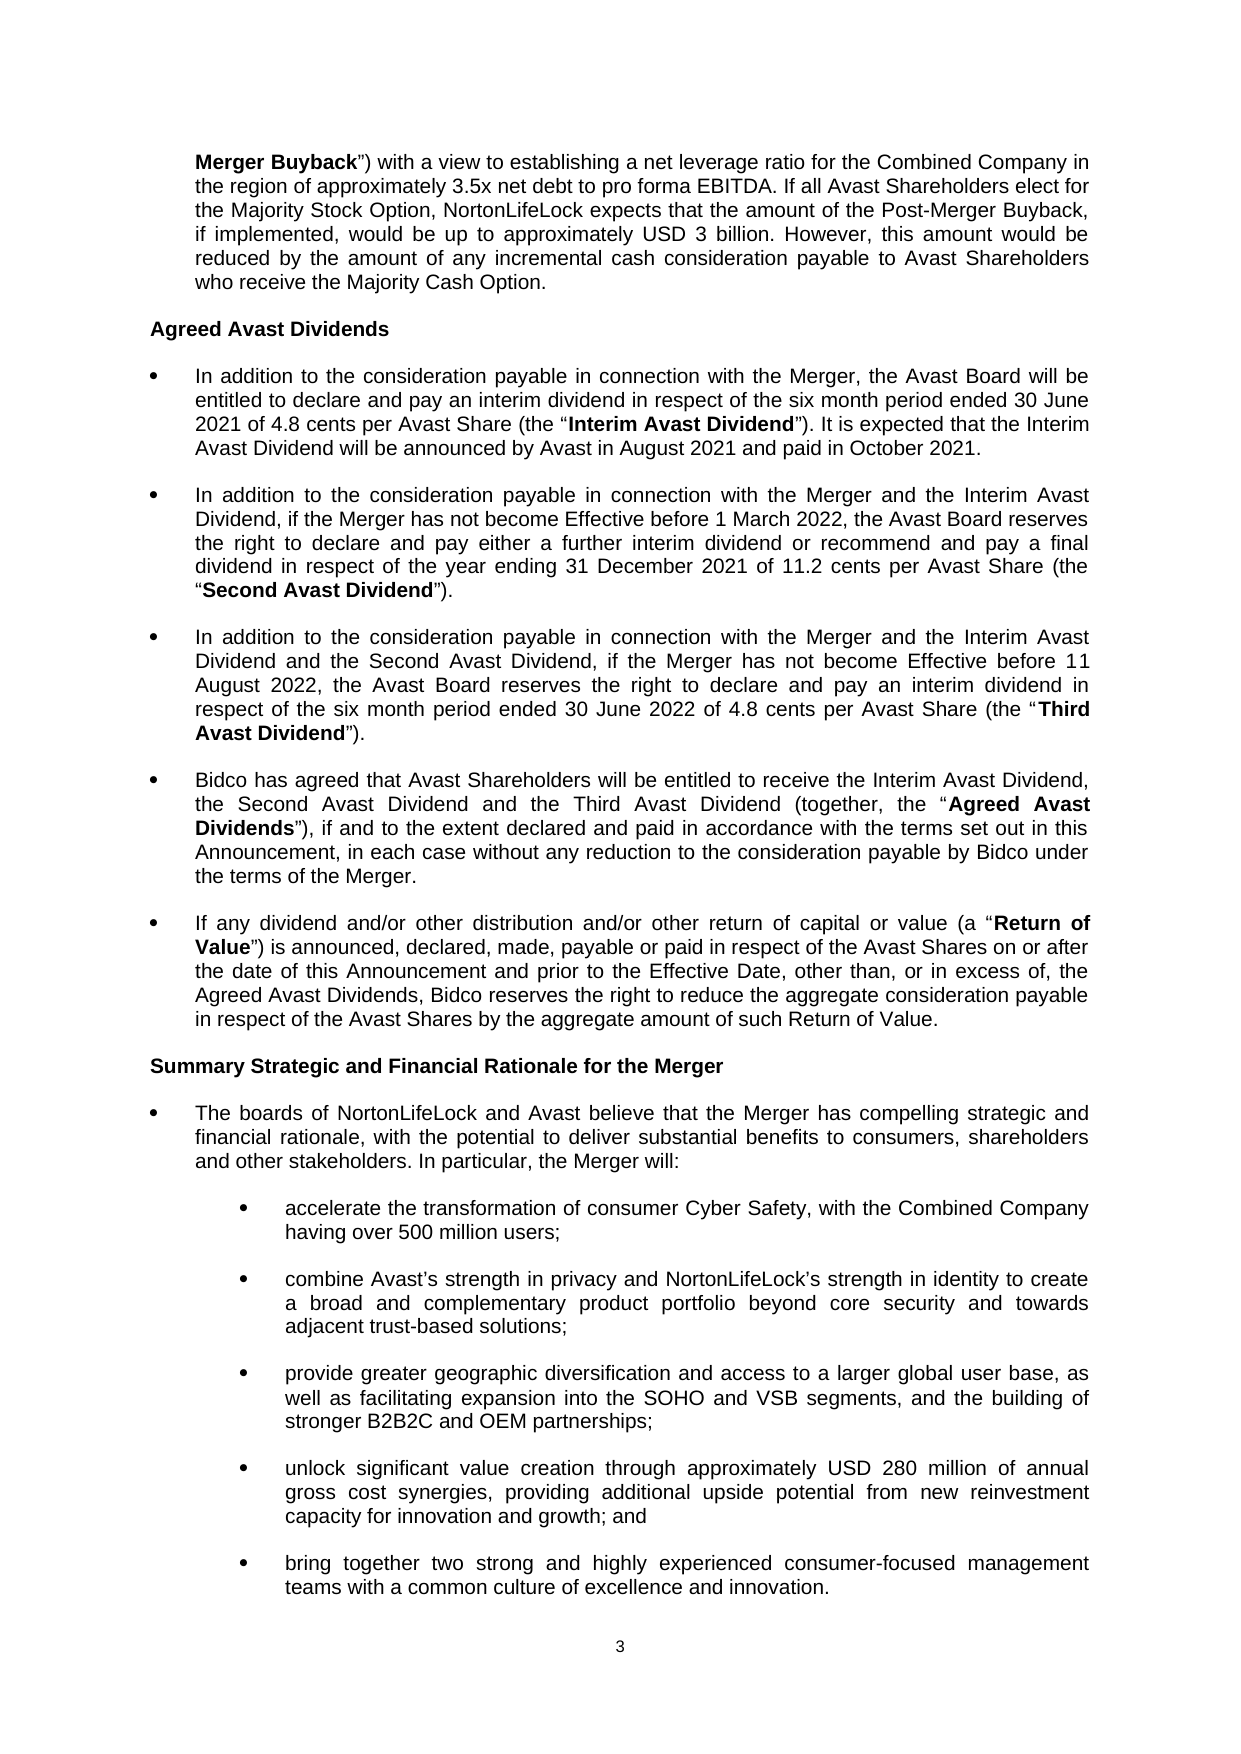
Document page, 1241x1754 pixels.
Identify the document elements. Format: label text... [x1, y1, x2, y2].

text Summary Strategic and Financial Rationale for the Merger [150, 1054, 1090, 1078]
list In addition to the consideration payable in connection with the Merger and the Interim Avast Dividend and the Second Avast Dividend, if the Merger has not become Effective before 11 August 2022, the Avast Board reserves the right to declare and pay an interim dividend in respect of the six month period ended 30 June 2022 of 4.8 cents per Avast Share (the “Third Avast Dividend”). [150, 625, 1090, 745]
list Bidco has agreed that Avast Shareholders will be entitled to receive the Interim Avast Dividend, the Second Avast Dividend and the Third Avast Dividend (together, the “Agreed Avast Dividends”), if and to the extent declared and paid in accordance with the terms set out in this Announcement, in each case without any reduction to the consideration payable by Bidco under the terms of the Merger. [150, 768, 1090, 888]
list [150, 150, 1090, 294]
list bring together two strong and highly experienced consumer-focused management teams with a common culture of excellence and innovation. [240, 1551, 1090, 1599]
list In addition to the consideration payable in connection with the Merger and the Interim Avast Dividend, if the Merger has not become Effective before 1 March 2022, the Avast Board reserves the right to declare and pay either a further interim dividend or recommend and pay a final dividend in respect of the year ending 31 December 2021 of 11.2 cents per Avast Share (the “Second Avast Dividend”). [150, 482, 1090, 602]
list In addition to the consideration payable in connection with the Merger, the Avast Board will be entitled to declare and pay an interim dividend in respect of the six month period ended 30 June 2021 of 4.8 cents per Avast Share (the “Interim Avast Dividend”). It is expected that the Interim Avast Dividend will be announced by Avast in August 2021 and paid in October 2021. [150, 363, 1090, 459]
list combine Avast’s strength in privacy and NortonLifeLock’s strength in identity to create a broad and complementary product portfolio beyond core security and towards adjacent trust-based solutions; [240, 1266, 1090, 1338]
list unlock significant value creation through approximately USD 280 million of annual gross cost synergies, providing additional upside potential from new reinvestment capacity for innovation and growth; and [240, 1456, 1090, 1528]
list provide greater geographic diversification and access to a larger global user base, as well as facilitating expansion into the SOHO and VSB segments, and the building of stronger B2B2C and OEM partnerships; [240, 1361, 1090, 1433]
list The boards of NortonLifeLock and Avast believe that the Merger has compelling strategic and financial rationale, with the potential to deliver substantial benefits to consumers, shareholders and other stakeholders. In particular, the Merger will: [150, 1101, 1090, 1172]
list accelerate the transformation of consumer Cyber Safety, with the Combined Company having over 500 million users; [240, 1195, 1090, 1243]
text Agreed Avast Dividends [150, 317, 1090, 341]
list If any dividend and/or other distribution and/or other return of capital or value (a “Return of Value”) is announced, declared, made, payable or paid in respect of the Avast Shares on or after the date of this Announcement and prior to the Effective Date, other than, or in excess of, the Agreed Avast Dividends, Bidco reserves the right to reduce the aggregate consideration payable in respect of the Avast Shares by the aggregate amount of such Return of Value. [150, 911, 1090, 1031]
